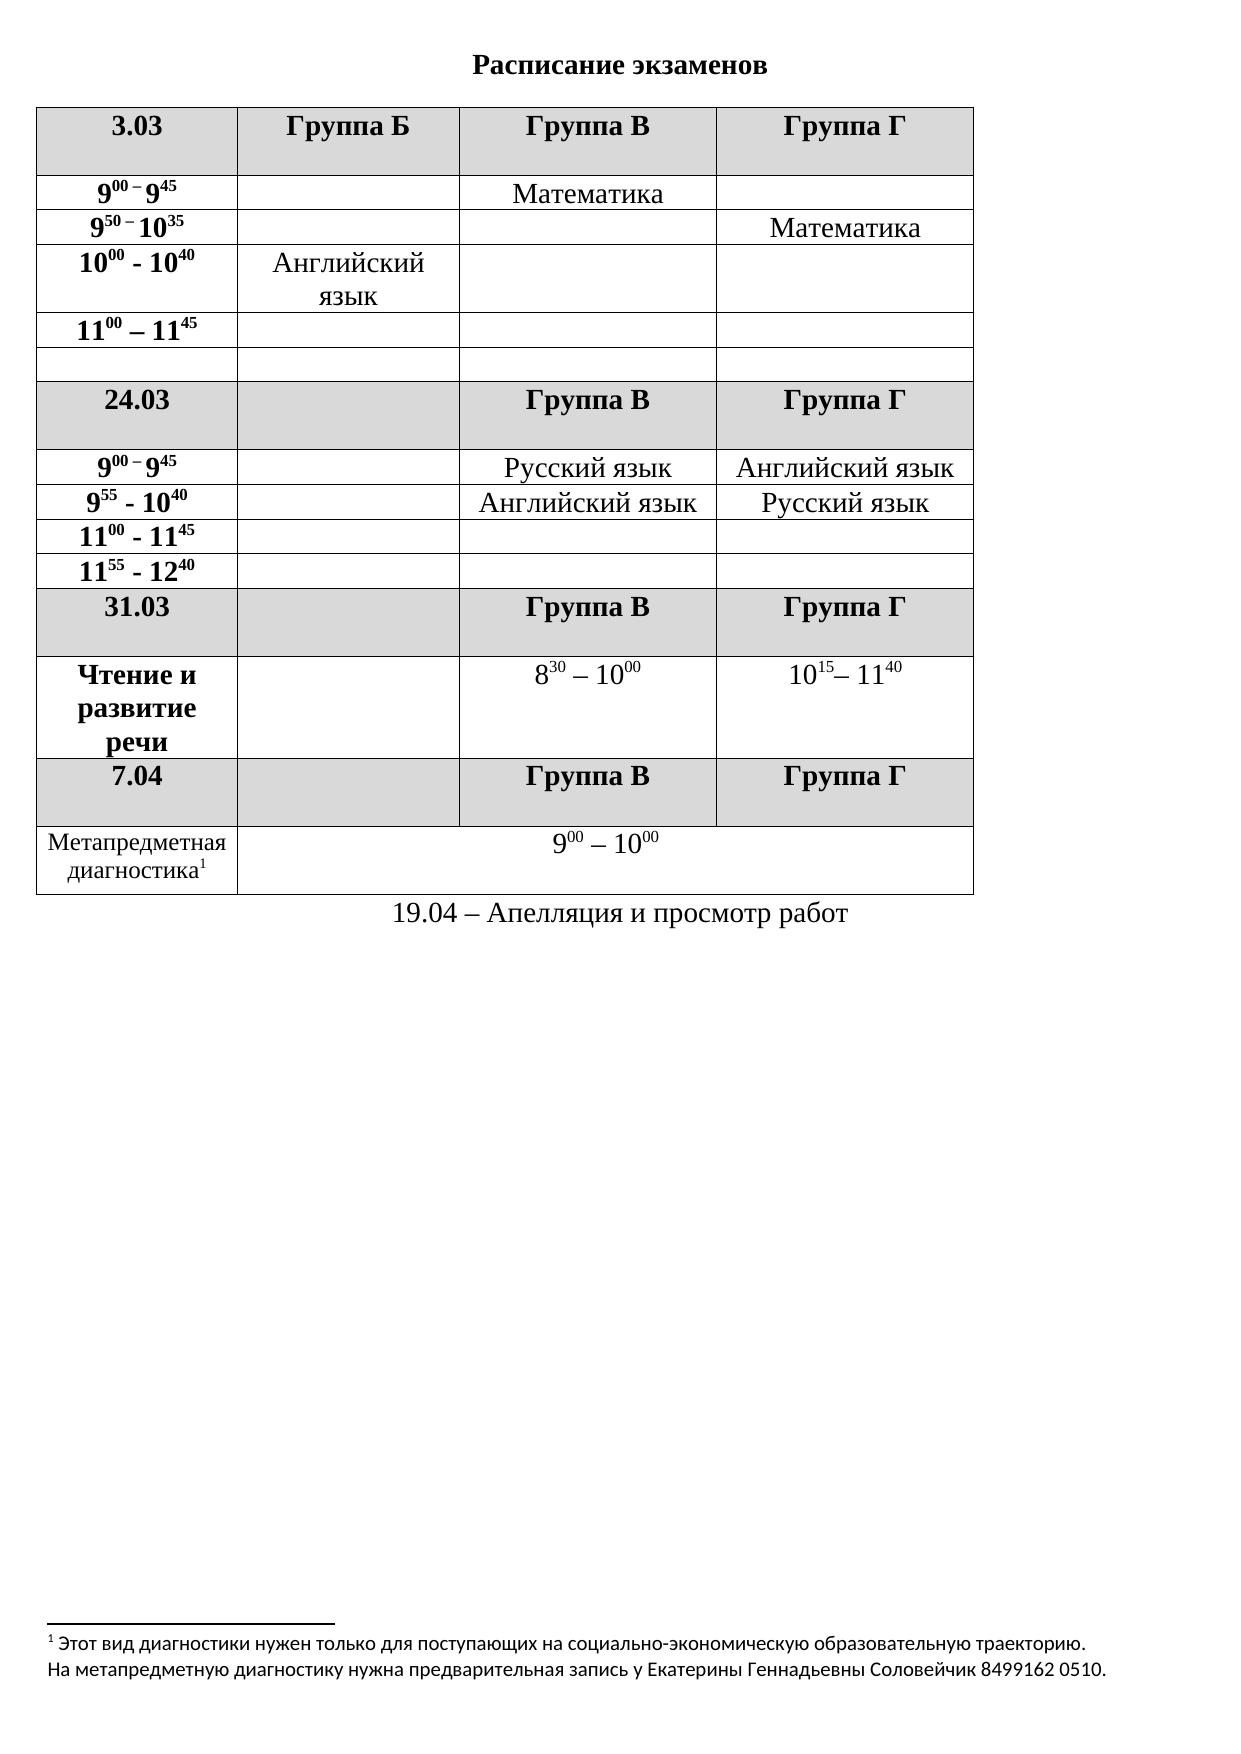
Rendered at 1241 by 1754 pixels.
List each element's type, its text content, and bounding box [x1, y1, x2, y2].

table_cell Английский язык [717, 450, 973, 484]
table_header Группа Г [717, 108, 973, 175]
table_cell [717, 245, 973, 312]
table_cell 1000 - 1040 [37, 245, 237, 312]
table_header Группа Б [238, 108, 459, 175]
table_cell 900 – 1000 [238, 827, 973, 894]
table_cell 900 – 945 [37, 450, 237, 484]
table_cell [238, 759, 459, 826]
table_cell 7.04 [37, 759, 237, 826]
table_cell [460, 520, 716, 553]
table_cell [460, 313, 716, 347]
table_cell [238, 348, 459, 381]
table_cell Математика [717, 210, 973, 244]
table_cell 1100 - 1145 [37, 520, 237, 553]
table_cell Группа В [460, 759, 716, 826]
table_cell [238, 657, 459, 757]
table_cell Группа Г [717, 759, 973, 826]
table_cell [37, 348, 237, 381]
table_cell [238, 210, 459, 244]
table_cell 31.03 [37, 589, 237, 656]
table_cell [238, 313, 459, 347]
table_cell Русский язык [460, 450, 716, 484]
table_cell 900 – 945 [37, 176, 237, 209]
table_cell [717, 348, 973, 381]
table_cell Математика [460, 176, 716, 209]
table_cell 830 – 1000 [460, 657, 716, 757]
table_cell [717, 176, 973, 209]
table_cell [717, 313, 973, 347]
text Расписание экзаменов [47, 47, 1193, 81]
table_cell [238, 554, 459, 588]
table_cell [460, 245, 716, 312]
table_cell [460, 210, 716, 244]
table_cell 1100 – 1145 [37, 313, 237, 347]
table_cell Английский язык [238, 245, 459, 312]
table_cell 1155 - 1240 [37, 554, 237, 588]
table_cell 1015– 1140 [717, 657, 973, 757]
table_cell [238, 520, 459, 553]
table_cell [238, 485, 459, 518]
table_header 3.03 [37, 108, 237, 175]
table_cell Группа Г [717, 382, 973, 449]
table_header Группа В [460, 108, 716, 175]
table_cell [238, 589, 459, 656]
table_cell Группа В [460, 589, 716, 656]
table_cell 955 - 1040 [37, 485, 237, 518]
table_cell [460, 348, 716, 381]
table_cell 24.03 [37, 382, 237, 449]
table_cell Группа Г [717, 589, 973, 656]
table_cell Английский язык [460, 485, 716, 518]
table_cell [238, 176, 459, 209]
table_cell 950 – 1035 [37, 210, 237, 244]
table_cell Группа В [460, 382, 716, 449]
table_cell [238, 382, 459, 449]
table_cell Метапредметная диагностика [37, 827, 237, 894]
table_cell Русский язык [717, 485, 973, 518]
table_cell Чтение и развитие речи [37, 657, 237, 757]
table_cell [238, 450, 459, 484]
table_cell [717, 520, 973, 553]
table_cell [717, 554, 973, 588]
text 19.04 – Апелляция и просмотр работ [47, 895, 1193, 928]
table_cell [460, 554, 716, 588]
